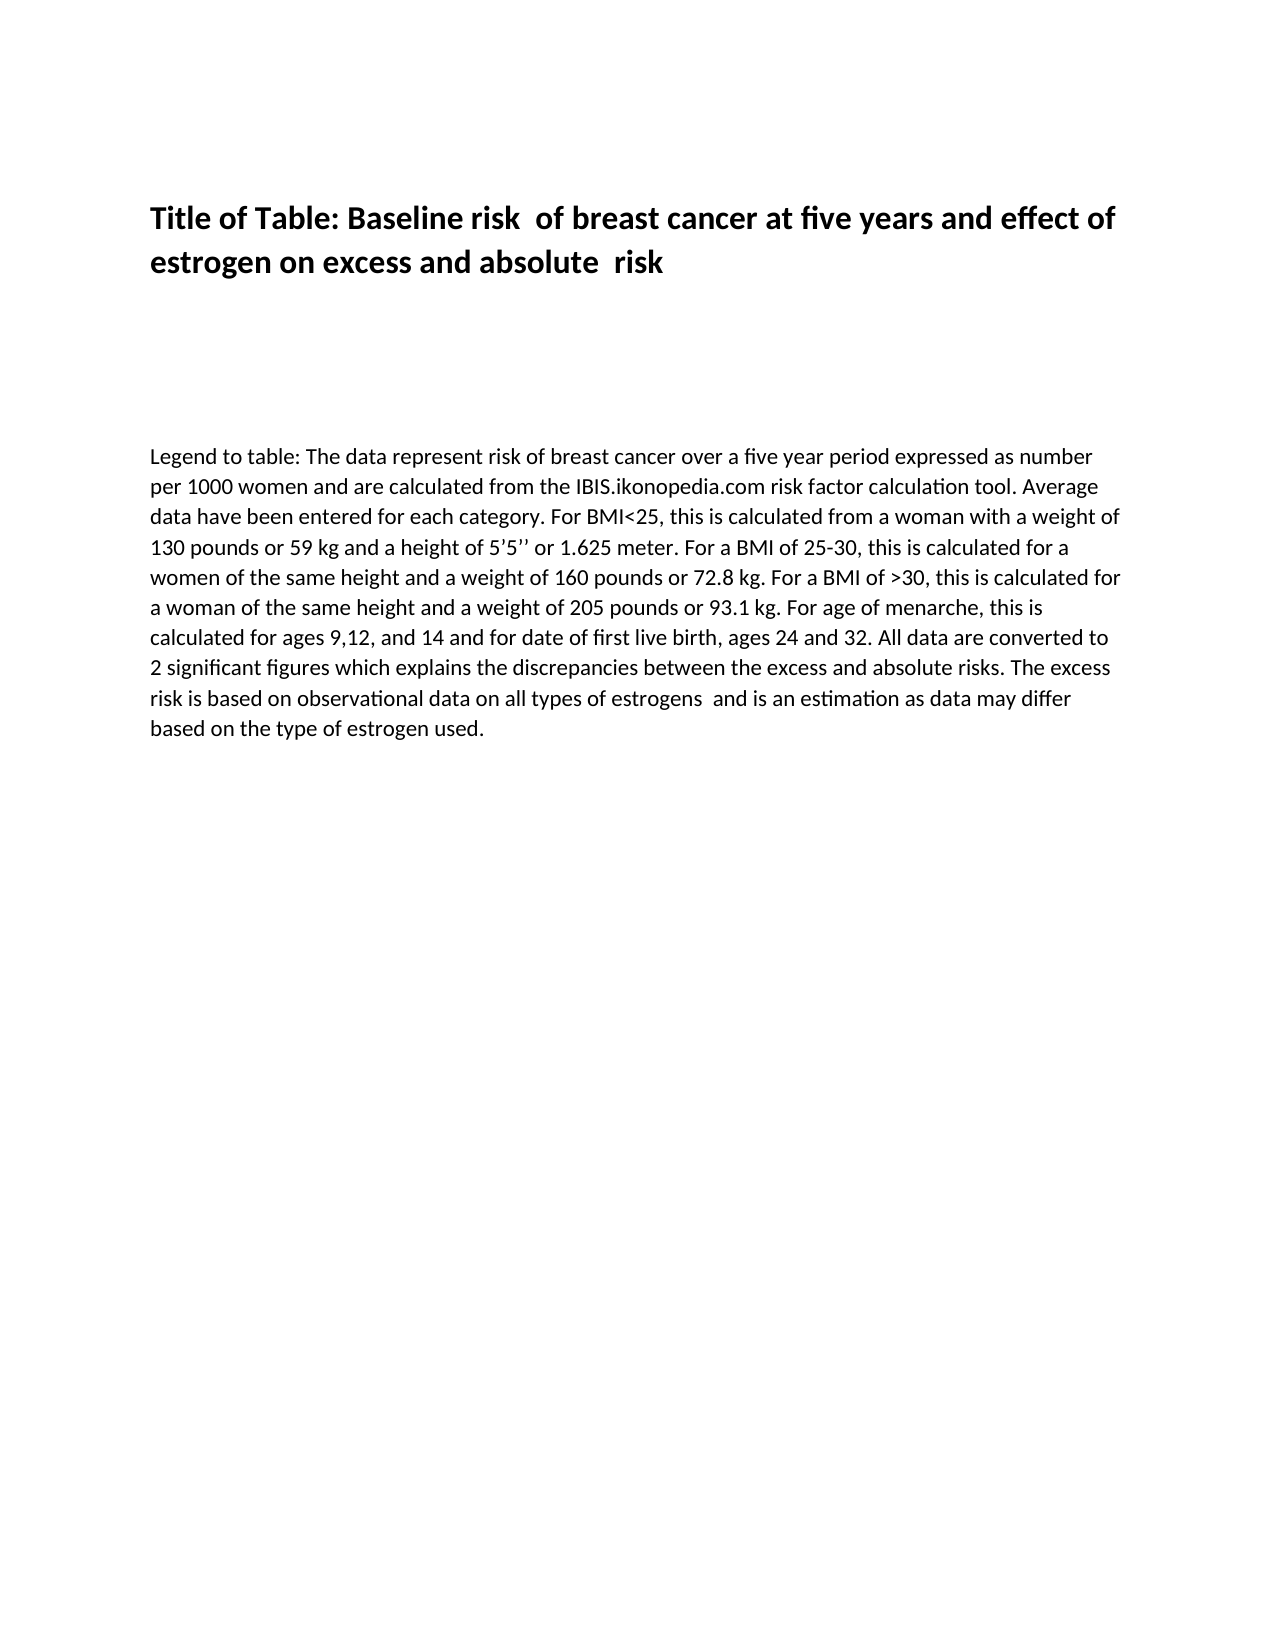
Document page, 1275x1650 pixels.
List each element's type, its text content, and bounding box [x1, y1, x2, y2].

text Title of Table: Baseline risk of breast cancer at five years and effect of estrogen on excess and absolute risk [150, 197, 1125, 282]
text Legend to table: The data represent risk of breast cancer over a five year period expressed as number per 1000 women and are calculated from the IBIS.ikonopedia.com risk factor calculation tool. Average data have been entered for each category. For BMI<25, this is calculated from a woman with a weight of 130 pounds or 59 kg and a height of 5’5’’ or 1.625 meter. For a BMI of 25-30, this is calculated for a women of the same height and a weight of 160 pounds or 72.8 kg. For a BMI of >30, this is calculated for a woman of the same height and a weight of 205 pounds or 93.1 kg. For age of menarche, this is calculated for ages 9,12, and 14 and for date of first live birth, ages 24 and 32. All data are converted to 2 significant figures which explains the discrepancies between the excess and absolute risks. The excess risk is based on observational data on all types of estrogens and is an estimation as data may differ based on the type of estrogen used. [150, 442, 1125, 742]
